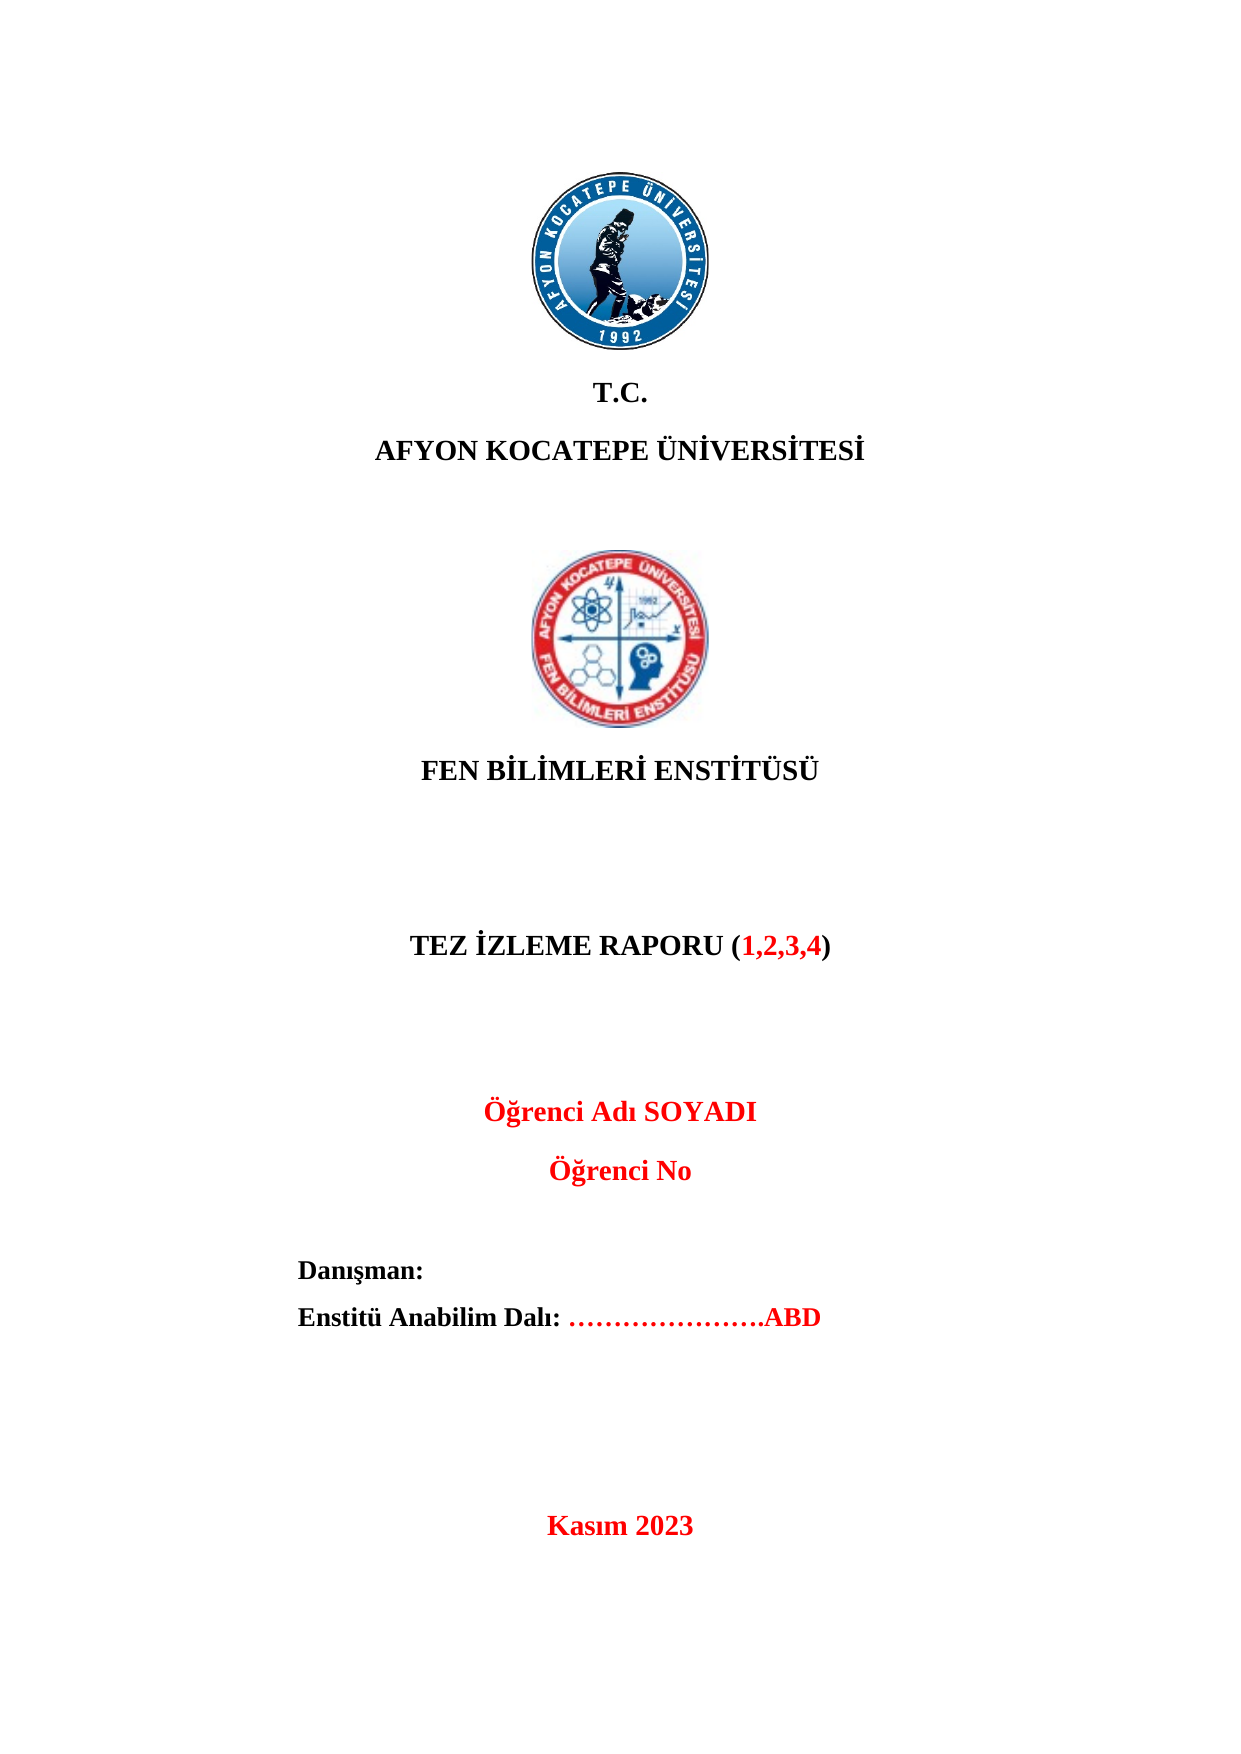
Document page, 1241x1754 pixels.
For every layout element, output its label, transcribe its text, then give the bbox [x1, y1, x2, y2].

list Kasım 2023 [148, 1508, 1093, 1542]
text Enstitü Anabilim Dalı: ………………….ABD [298, 1301, 1093, 1332]
list TEZ İZLEME RAPORU (1,2,3,4) [148, 928, 1093, 962]
list Öğrenci No [148, 1153, 1093, 1186]
picture [531, 550, 709, 728]
picture [531, 172, 709, 350]
list T.C. [148, 375, 1093, 408]
text Danışman: [298, 1254, 1093, 1286]
list FEN BİLİMLERİ ENSTİTÜSÜ [148, 753, 1093, 786]
list Öğrenci Adı SOYADI [148, 1094, 1093, 1128]
list AFYON KOCATEPE ÜNİVERSİTESİ [148, 433, 1093, 467]
